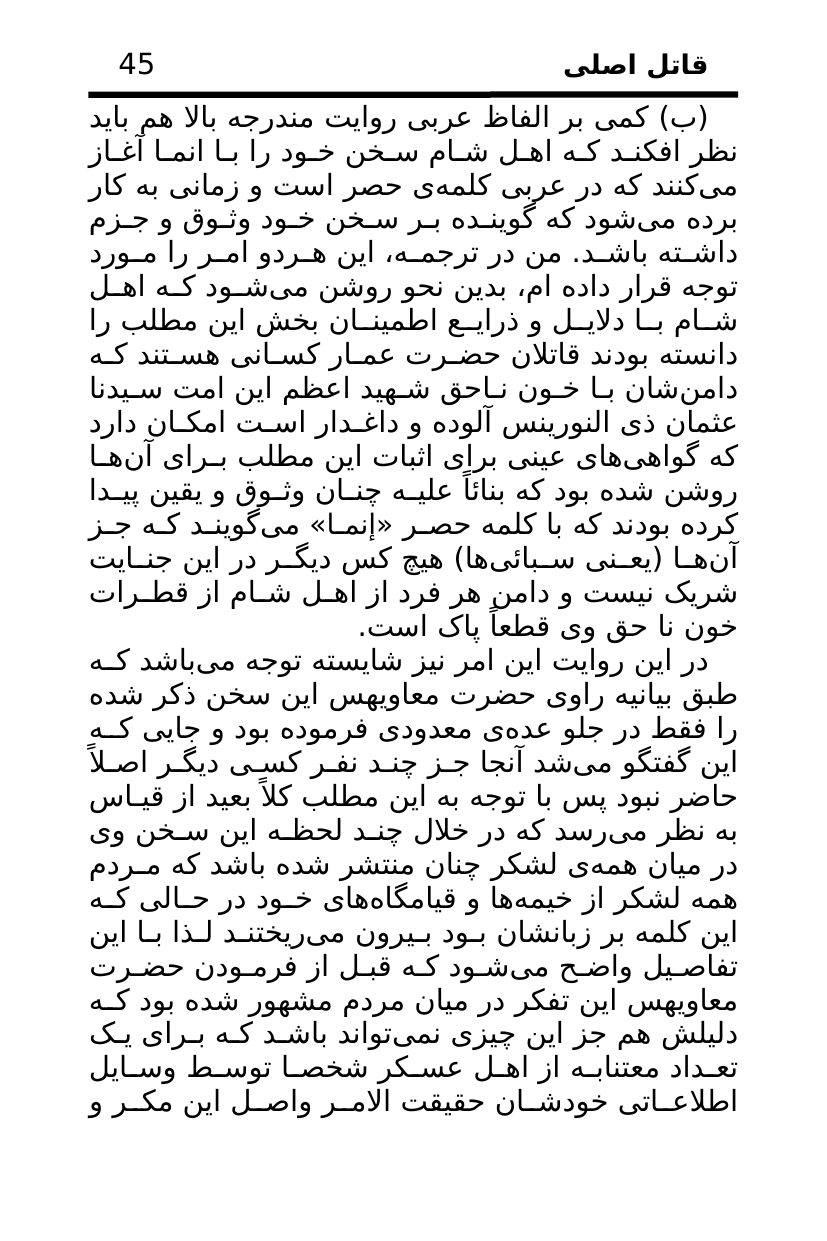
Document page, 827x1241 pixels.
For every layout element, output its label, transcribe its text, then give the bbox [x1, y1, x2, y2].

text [89, 643, 738, 1119]
text (ب) کمی بر الفاظ عربی روایت مندرجه بالا هم باید نظر افکند که اهل شام سخن خود را با انما آغاز می‌کنند که در عربی کلمه‌ی حصر است و زمانی به کار برده می‌شود که گوینده بر سخن خود وثوق و جزم داشته باشد. من در ترجمه، این هردو امر را مورد توجه قرار داده ام، بدین نحو روشن می‌شود که اهل شام با دلایل و ذرایع اطمینان بخش این مطلب را دانسته بودند قاتلان حضرت عمار کسانی هستند که دامن‌شان با خون ناحق شهید اعظم این امت سیدنا عثمان ذی النورینس آلوده و داغدار است امکان دارد که گواهی‌های عینی برای اثبات این مطلب برای آن‌ها روشن شده بود که بنائاً علیه چنان وثوق و یقین پیدا کرده بودند که با کلمه حصر «إنما» می‌گویند که جز آن‌ها (یعنی سبائی‌ها) هیچ کس دیگر در این جنایت شریک نیست و دامن هر فرد از اهل شام از قطرات خون نا حق وی قطعاً پاک است. [89, 100, 738, 643]
